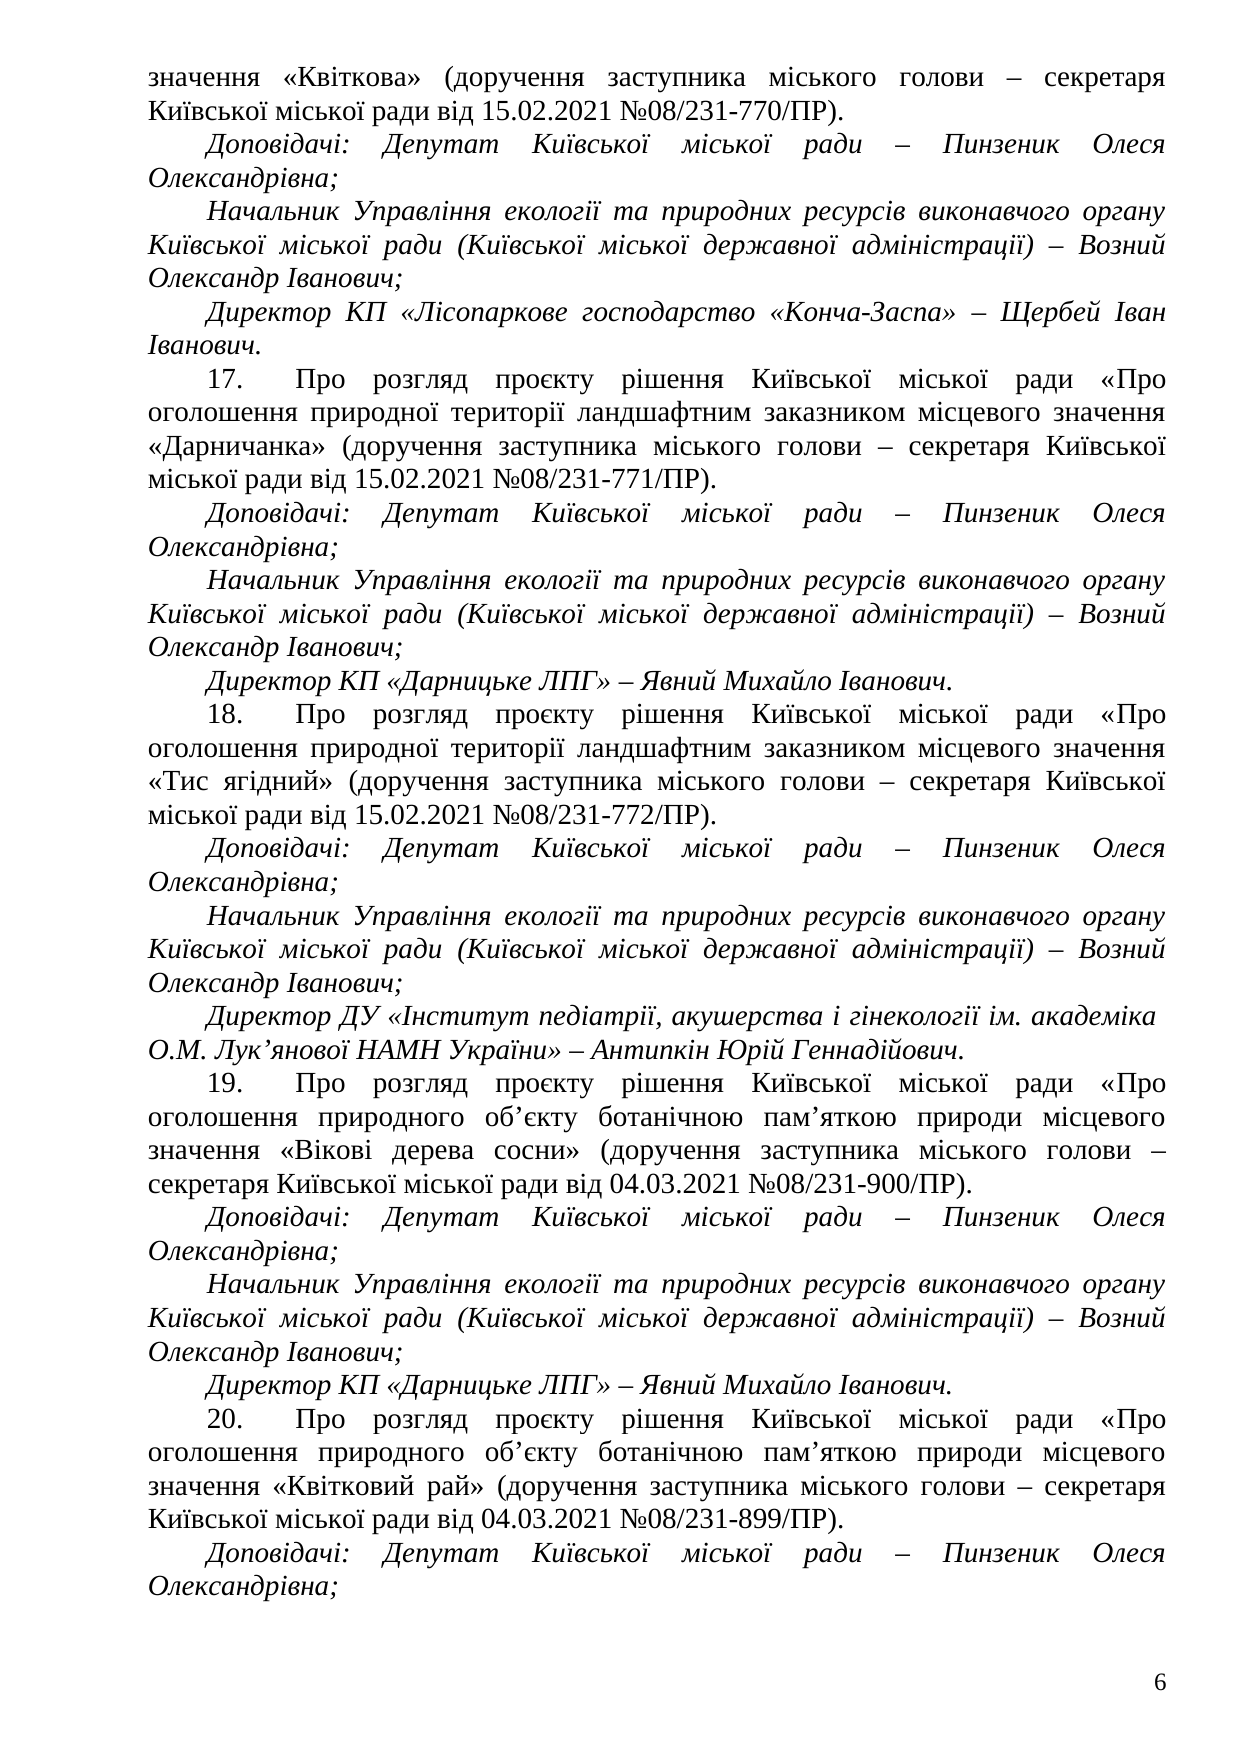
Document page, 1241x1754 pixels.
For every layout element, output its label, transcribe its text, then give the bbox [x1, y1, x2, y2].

text Доповідачі: Депутат Київської міської ради – Пинзеник Олеся Олександрівна; [148, 1535, 1166, 1602]
text Директор КП «Дарницьке ЛПГ» – Явний Михайло Іванович. [148, 663, 1166, 696]
text Доповідачі: Депутат Київської міської ради – Пинзеник Олеся Олександрівна; [148, 495, 1166, 562]
text Доповідачі: Депутат Київської міської ради – Пинзеник Олеся Олександрівна; [148, 831, 1166, 898]
list Про розгляд проєкту рішення Київської міської ради «Про оголошення природного об’єкту ботанічною пам’яткою природи місцевого значення «Квітковий рай» (доручення заступника міського голови – секретаря Київської міської ради від 04.03.2021 №08/231-899/ПР). [148, 1468, 1166, 1535]
list Про розгляд проєкту рішення Київської міської ради «Про оголошення природного об’єкту ботанічною пам’яткою природи місцевого значення «Вікові дерева сосни» (доручення заступника міського голови – секретаря Київської міської ради від 04.03.2021 №08/231-900/ПР). [148, 1065, 1116, 1099]
list Про розгляд проєкту рішення Київської міської ради «Про оголошення природного об’єкту ботанічною пам’яткою природи місцевого значення «Вікові дерева сосни» (доручення заступника міського голови – секретаря Київської міської ради від 04.03.2021 №08/231-900/ПР). [148, 1132, 1166, 1199]
text Директор КП «Дарницьке ЛПГ» – Явний Михайло Іванович. [148, 1367, 1166, 1401]
list Начальник Управління екології та природних ресурсів виконавчого органу Київської міської ради (Київської міської державної адміністрації) – Возний Олександр Іванович; [148, 193, 1166, 294]
list Начальник Управління екології та природних ресурсів виконавчого органу Київської міської ради (Київської міської державної адміністрації) – Возний Олександр Іванович; [148, 562, 1166, 663]
list Начальник Управління екології та природних ресурсів виконавчого органу Київської міської ради (Київської міської державної адміністрації) – Возний Олександр Іванович; [148, 898, 1166, 998]
list Про розгляд проєкту рішення Київської міської ради «Про оголошення природної території ландшафтним заказником місцевого значення «Дарничанка» (доручення заступника міського голови – секретаря Київської міської ради від 15.02.2021 №08/231-771/ПР). [148, 361, 1166, 395]
list Про розгляд проєкту рішення Київської міської ради «Про оголошення природної території ландшафтним заказником місцевого значення «Дарничанка» (доручення заступника міського голови – секретаря Київської міської ради від 15.02.2021 №08/231-771/ПР). [148, 428, 1166, 495]
list Про розгляд проєкту рішення Київської міської ради «Про оголошення природної території ландшафтним заказником місцевого значення «Тис ягідний» (доручення заступника міського голови – секретаря Київської міської ради від 15.02.2021 №08/231-772/ПР). [148, 763, 1166, 831]
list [148, 59, 1166, 126]
text Доповідачі: Депутат Київської міської ради – Пинзеник Олеся Олександрівна; [148, 126, 1166, 193]
list Про розгляд проєкту рішення Київської міської ради «Про оголошення природної території ландшафтним заказником місцевого значення «Тис ягідний» (доручення заступника міського голови – секретаря Київської міської ради від 15.02.2021 №08/231-772/ПР). [148, 696, 1116, 730]
list Директор КП «Лісопаркове господарство «Конча-Заспа» – Щербей Іван Іванович. [148, 294, 1166, 361]
list Про розгляд проєкту рішення Київської міської ради «Про оголошення природного об’єкту ботанічною пам’яткою природи місцевого значення «Квітковий рай» (доручення заступника міського голови – секретаря Київської міської ради від 04.03.2021 №08/231-899/ПР). [148, 1401, 1116, 1434]
text Директор ДУ «Інститут педіатрії, акушерства і гінекології ім. академіка О.М. Лук’янової НАМН України» – Антипкін Юрій Геннадійович. [148, 998, 1166, 1065]
text Доповідачі: Депутат Київської міської ради – Пинзеник Олеся Олександрівна; [148, 1199, 1166, 1267]
